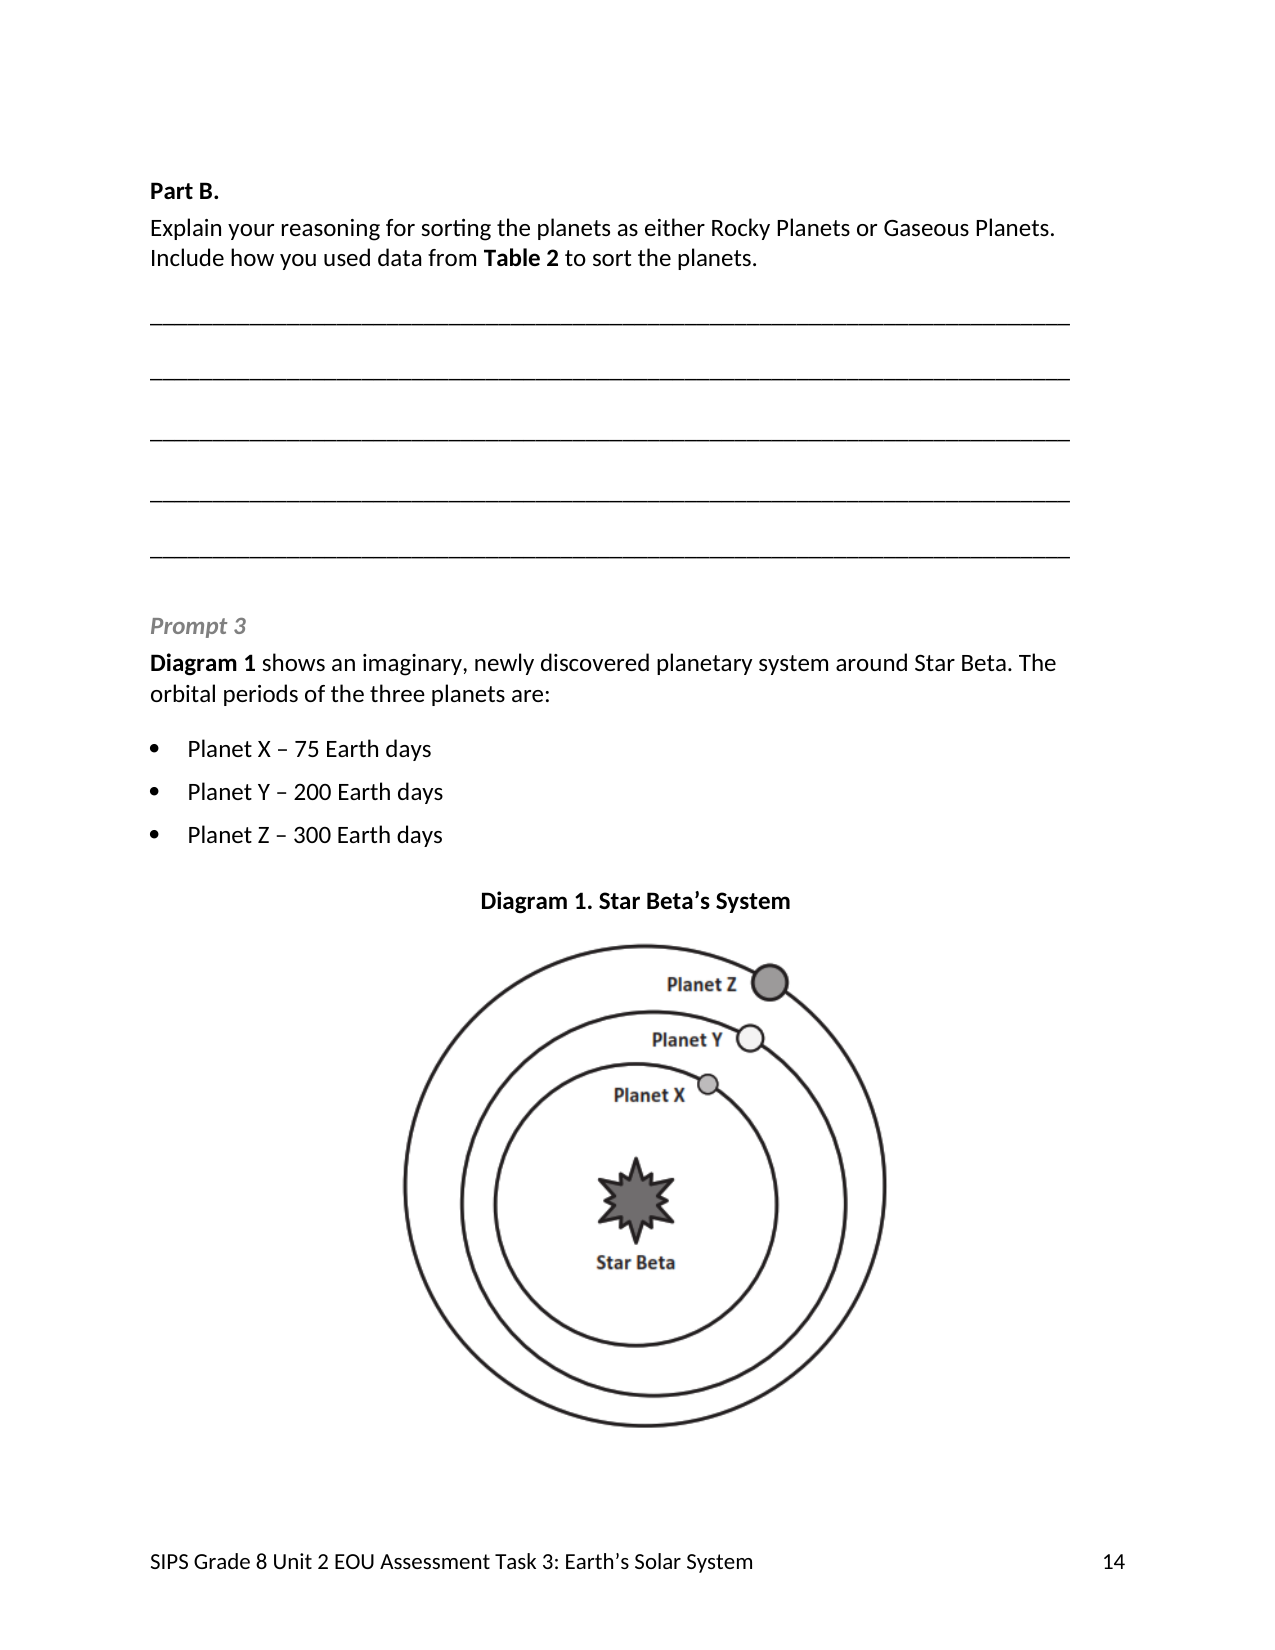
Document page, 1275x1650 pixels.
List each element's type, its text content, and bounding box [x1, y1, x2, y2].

text __________________________________________________________________________ [150, 414, 1125, 445]
list Planet X – 75 Earth days [150, 733, 1125, 764]
text Explain your reasoning for sorting the planets as either Rocky Planets or Gaseous Planets. Include how you used data from Table 2 to sort the planets. [150, 212, 1125, 273]
list Planet Z – 300 Earth days [150, 819, 1125, 850]
text __________________________________________________________________________ [150, 531, 1125, 561]
text Diagram 1 shows an imaginary, newly discovered planetary system around Star Beta. The orbital periods of the three planets are: [150, 647, 1125, 708]
text Prompt 3 [150, 611, 1125, 641]
text __________________________________________________________________________ [150, 353, 1125, 384]
text Part B. [150, 175, 1125, 206]
picture [355, 918, 920, 1460]
list Planet Y – 200 Earth days [150, 776, 1125, 807]
text __________________________________________________________________________ [150, 298, 1125, 328]
text __________________________________________________________________________ [150, 475, 1125, 506]
